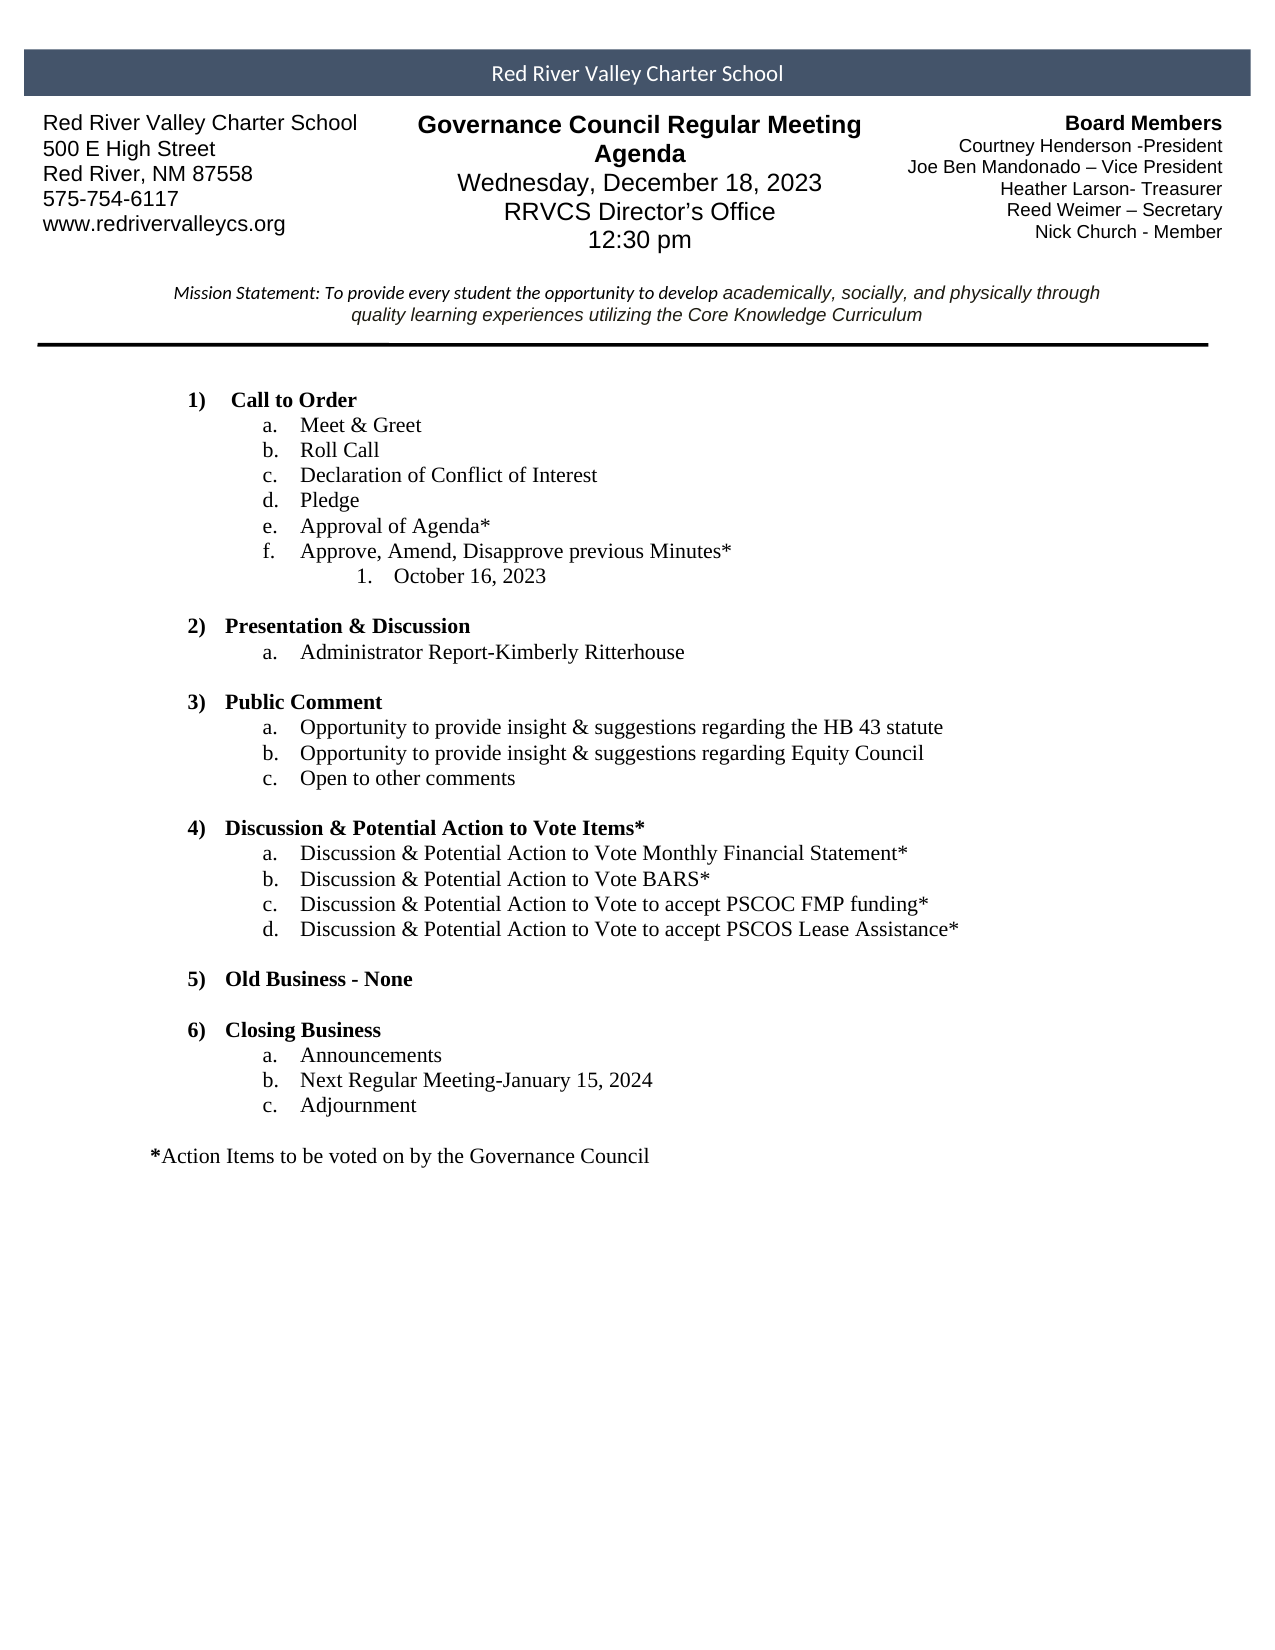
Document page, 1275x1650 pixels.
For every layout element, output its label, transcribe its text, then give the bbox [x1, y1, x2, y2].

list Discussion & Potential Action to Vote Monthly Financial Statement* [262, 840, 1125, 866]
list Presentation & Discussion [187, 613, 1125, 639]
list Discussion & Potential Action to Vote to accept PSCOC FMP funding* [262, 891, 1125, 916]
list Discussion & Potential Action to Vote BARS* [262, 866, 1125, 891]
list Opportunity to provide insight & suggestions regarding Equity Council [262, 739, 1125, 765]
list Old Business - None [187, 966, 1125, 992]
list Opportunity to provide insight & suggestions regarding the HB 43 statute [262, 714, 1125, 739]
list Administrator Report-Kimberly Ritterhouse [262, 639, 1125, 664]
list Discussion & Potential Action to Vote to accept PSCOS Lease Assistance* [262, 916, 1125, 941]
list Public Comment [187, 689, 1125, 714]
list Discussion & Potential Action to Vote Items* [187, 815, 1125, 840]
list Roll Call [262, 437, 1125, 462]
list Approve, Amend, Disapprove previous Minutes* [262, 538, 1125, 563]
list Call to Order [187, 387, 1125, 412]
list Open to other comments [262, 765, 1125, 790]
text *Action Items to be voted on by the Governance Council [150, 1143, 1125, 1168]
list October 16, 2023 [356, 563, 1125, 588]
list Pledge [262, 487, 1125, 513]
list Closing Business [187, 1017, 1125, 1042]
list Meet & Greet [262, 412, 1125, 437]
list Adjournment [262, 1092, 1125, 1118]
list Next Regular Meeting-January 15, 2024 [262, 1067, 1125, 1092]
list Declaration of Conflict of Interest [262, 462, 1125, 487]
list Approval of Agenda* [262, 513, 1125, 538]
list Announcements [262, 1042, 1125, 1067]
